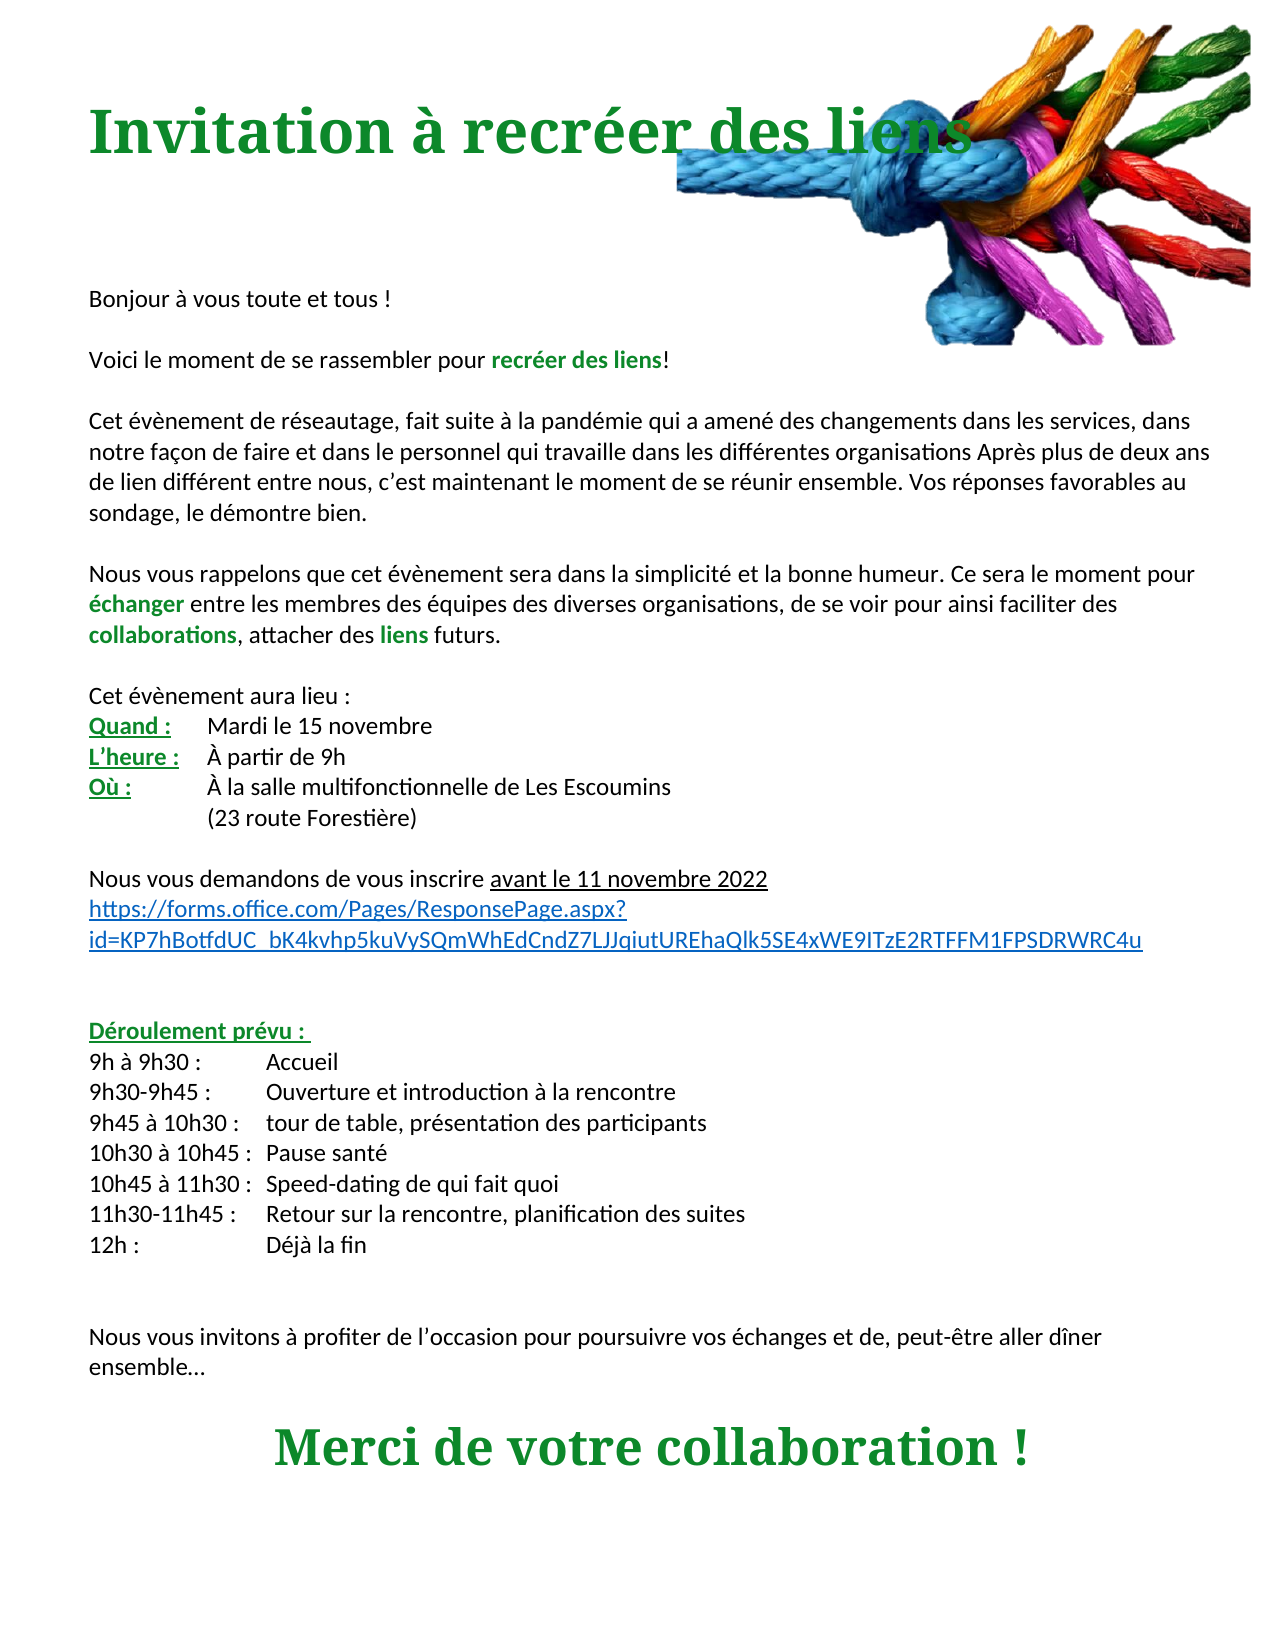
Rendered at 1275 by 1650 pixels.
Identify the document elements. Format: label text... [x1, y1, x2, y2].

text Nous vous demandons de vous inscrire avant le 11 novembre 2022 https://forms.office.com/Pages/ResponsePage.aspx?id=KP7hBotfdUC_bK4kvhp5kuVySQmWhEdCndZ7LJJqiutUREhaQlk5SE4xWE9ITzE2RTFFM1FPSDRWRC4u [89, 863, 1216, 954]
text Cet évènement de réseautage, fait suite à la pandémie qui a amené des changements dans les services, dans notre façon de faire et dans le personnel qui travaille dans les différentes organisations Après plus de deux ans de lien différent entre nous, c’est maintenant le moment de se réunir ensemble. Vos réponses favorables au sondage, le démontre bien. [89, 405, 1216, 527]
text 9h30-9h45 : Ouverture et introduction à la rencontre [89, 1077, 1216, 1107]
text Merci de votre collaboration ! [89, 1412, 1216, 1480]
text 10h45 à 11h30 : Speed-dating de qui fait quoi [89, 1168, 1216, 1199]
text 11h30-11h45 : Retour sur la rencontre, planification des suites [89, 1199, 1216, 1229]
text Nous vous invitons à profiter de l’occasion pour poursuivre vos échanges et de, peut-être aller dîner ensemble… [89, 1321, 1216, 1382]
text Voici le moment de se rassembler pour recréer des liens! [89, 344, 1216, 374]
text Nous vous rappelons que cet évènement sera dans la simplicité et la bonne humeur. Ce sera le moment pour échanger entre les membres des équipes des diverses organisations, de se voir pour ainsi faciliter des collaborations, attacher des liens futurs. [89, 558, 1216, 649]
text Quand : Mardi le 15 novembre [89, 710, 1216, 741]
text L’heure : À partir de 9h [89, 741, 1216, 771]
picture [676, 23, 1252, 346]
text Où : À la salle multifonctionnelle de Les Escoumins [89, 771, 1216, 802]
text Cet évènement aura lieu : [89, 680, 1216, 710]
text 9h à 9h30 : Accueil [89, 1046, 1216, 1077]
text Déroulement prévu : [89, 1016, 1216, 1046]
text 10h30 à 10h45 : Pause santé [89, 1138, 1216, 1168]
text Invitation à recréer des liens [89, 89, 1216, 171]
text (23 route Forestière) [89, 802, 1216, 832]
text 12h : Déjà la fin [89, 1229, 1216, 1260]
text Bonjour à vous toute et tous ! [89, 283, 1216, 313]
text 9h45 à 10h30 : tour de table, présentation des participants [89, 1107, 1216, 1138]
